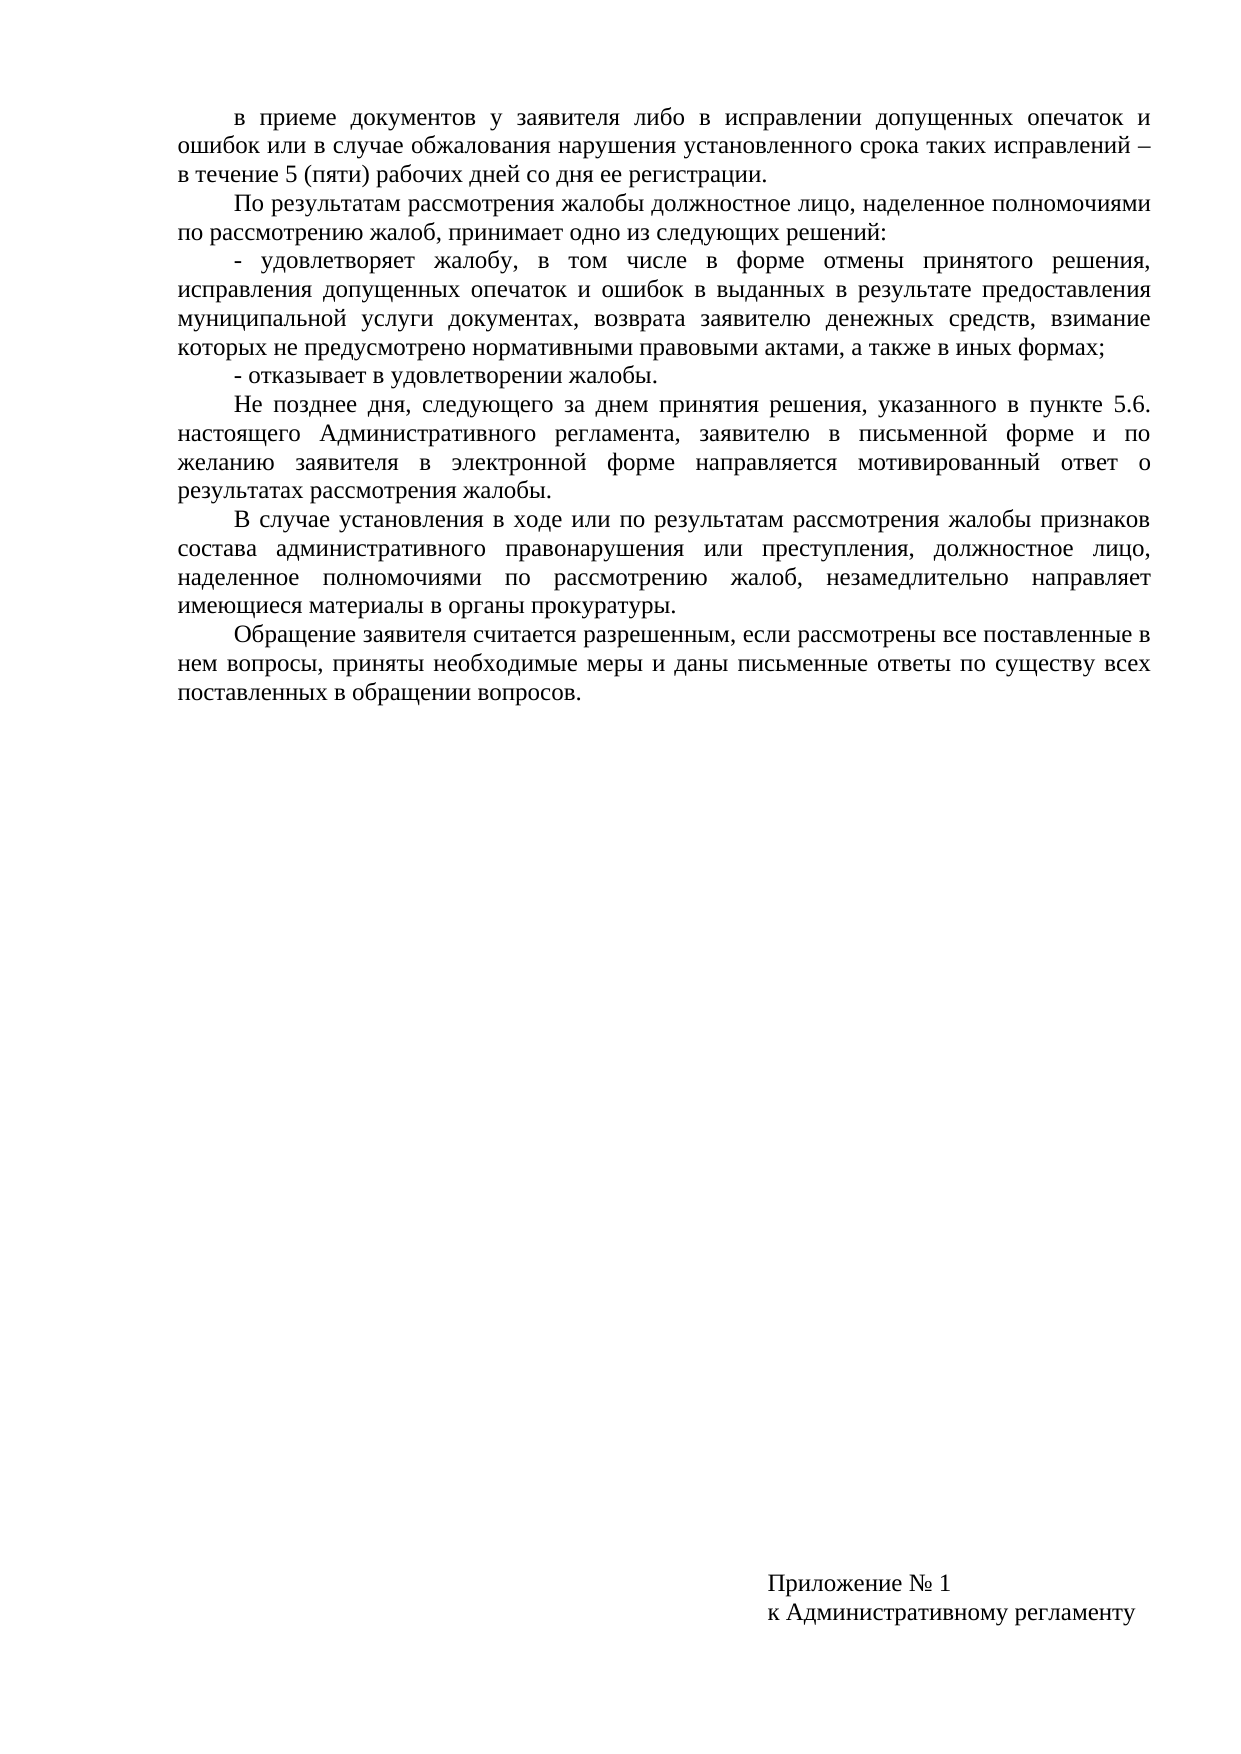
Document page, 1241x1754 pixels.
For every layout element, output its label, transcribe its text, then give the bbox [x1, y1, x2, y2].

text - отказывает в удовлетворении жалобы. [177, 361, 1152, 389]
text В случае установления в ходе или по результатам рассмотрения жалобы признаков состава административного правонарушения или преступления, должностное лицо, наделенное полномочиями по рассмотрению жалоб, незамедлительно направляет имеющиеся материалы в органы прокуратуры. [177, 504, 1152, 619]
text Обращение заявителя считается разрешенным, если рассмотрены все поставленные в нем вопросы, приняты необходимые меры и даны письменные ответы по существу всех поставленных в обращении вопросов. [177, 619, 1152, 706]
text в приеме документов у заявителя либо в исправлении допущенных опечаток и ошибок или в случае обжалования нарушения установленного срока таких исправлений – в течение 5 (пяти) рабочих дней со дня ее регистрации. [177, 102, 1152, 188]
text Приложение № 1 [692, 1568, 1152, 1597]
text к Административному регламенту [693, 1597, 1152, 1626]
text По результатам рассмотрения жалобы должностное лицо, наделенное полномочиями по рассмотрению жалоб, принимает одно из следующих решений: [177, 188, 1152, 246]
text Не позднее дня, следующего за днем принятия решения, указанного в пункте 5.6. настоящего Административного регламента, заявителю в письменной форме и по желанию заявителя в электронной форме направляется мотивированный ответ о результатах рассмотрения жалобы. [177, 389, 1152, 504]
text - удовлетворяет жалобу, в том числе в форме отмены принятого решения, исправления допущенных опечаток и ошибок в выданных в результате предоставления муниципальной услуги документах, возврата заявителю денежных средств, взимание которых не предусмотрено нормативными правовыми актами, а также в иных формах; [177, 246, 1152, 361]
